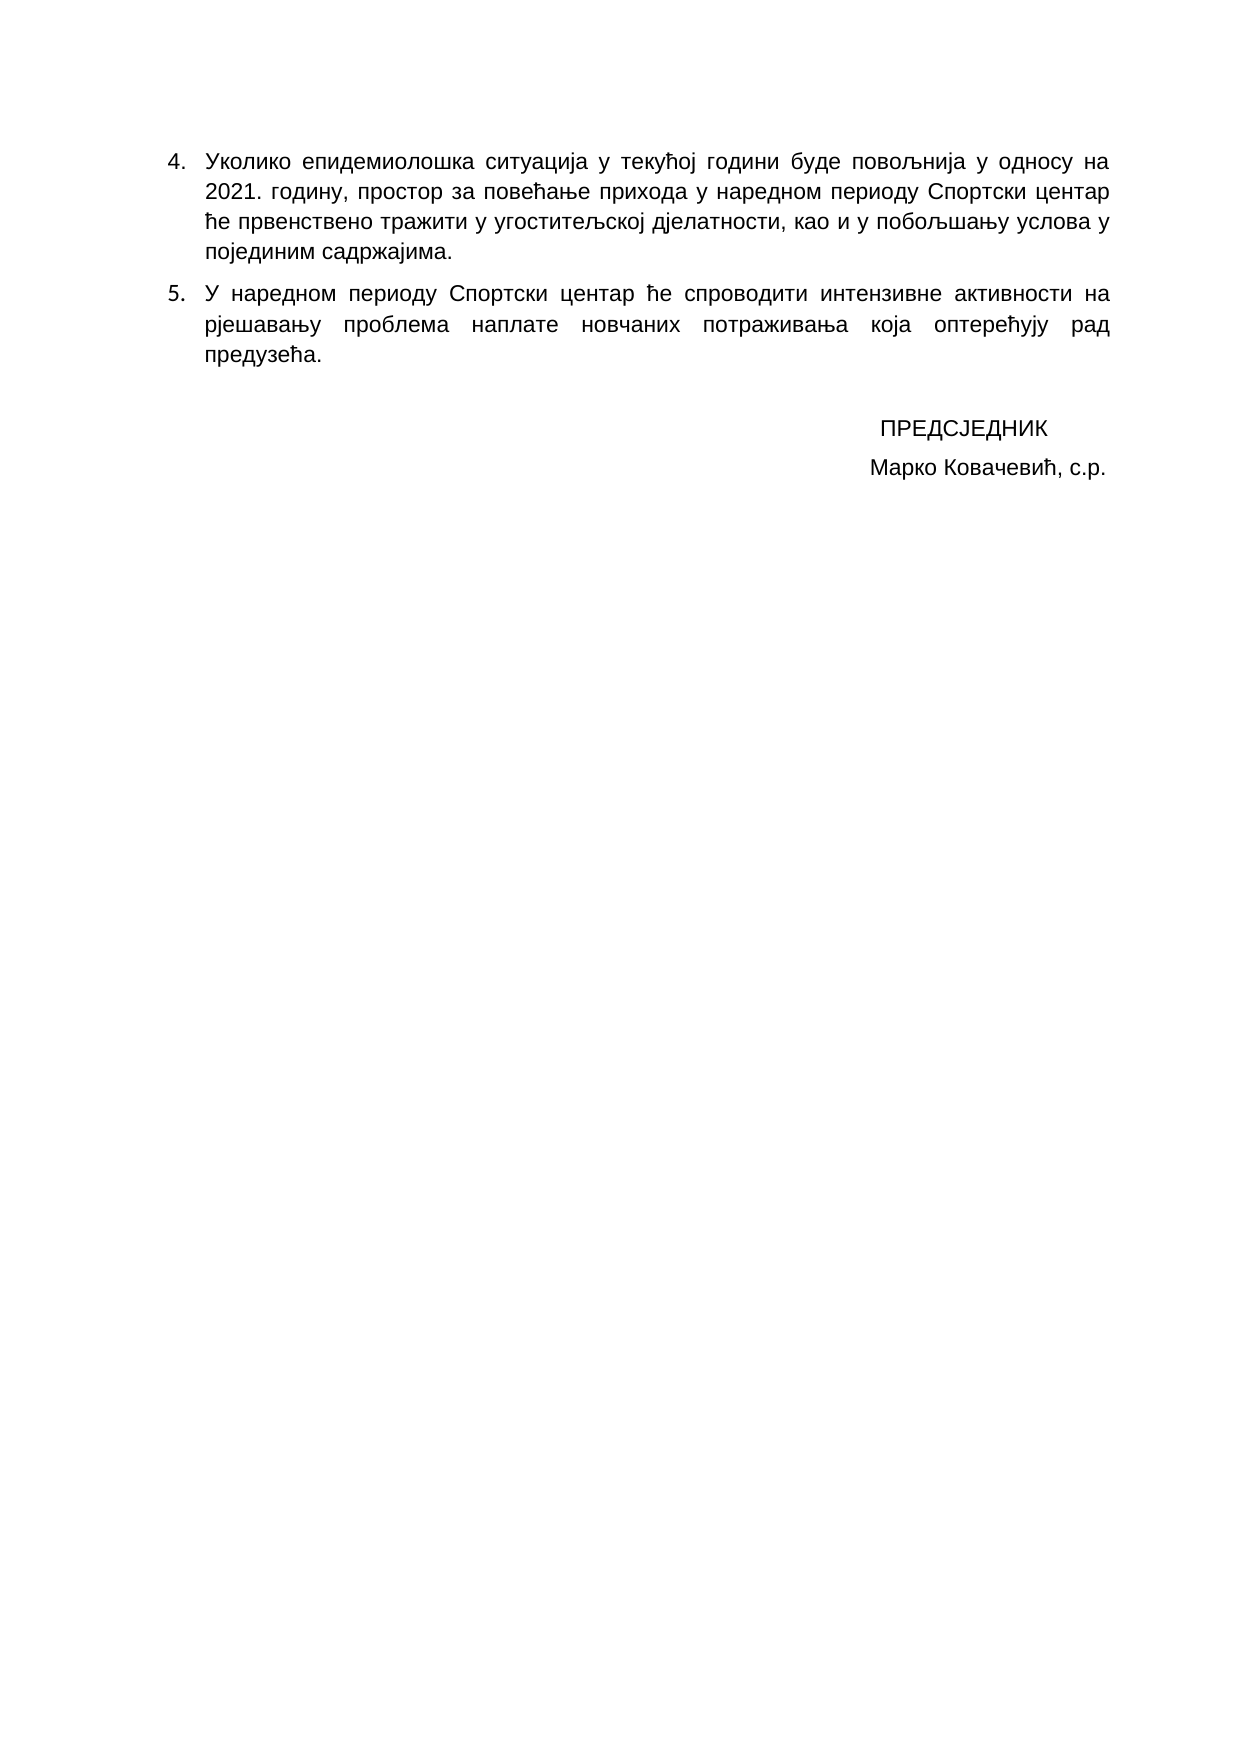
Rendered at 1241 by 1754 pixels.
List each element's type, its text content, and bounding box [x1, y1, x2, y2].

list У наредном периоду Спортски центар ће спроводити интензивне активности на рјешавању проблема наплате новчаних потраживања која оптерећују рад предузећа. [167, 277, 1110, 368]
text Марко Ковачевић, с.р. [505, 453, 1110, 480]
list Уколико епидемиолошка ситуација у текућој години буде повољнија у односу на 2021. годину, простор за повећање прихода у наредном периоду Спортски центар ће првенствено тражити у угоститељској дјелатности, као и у побољшању услова у појединим садржајима. [167, 148, 1110, 265]
text ПРЕДСЈЕДНИК [842, 415, 1110, 441]
